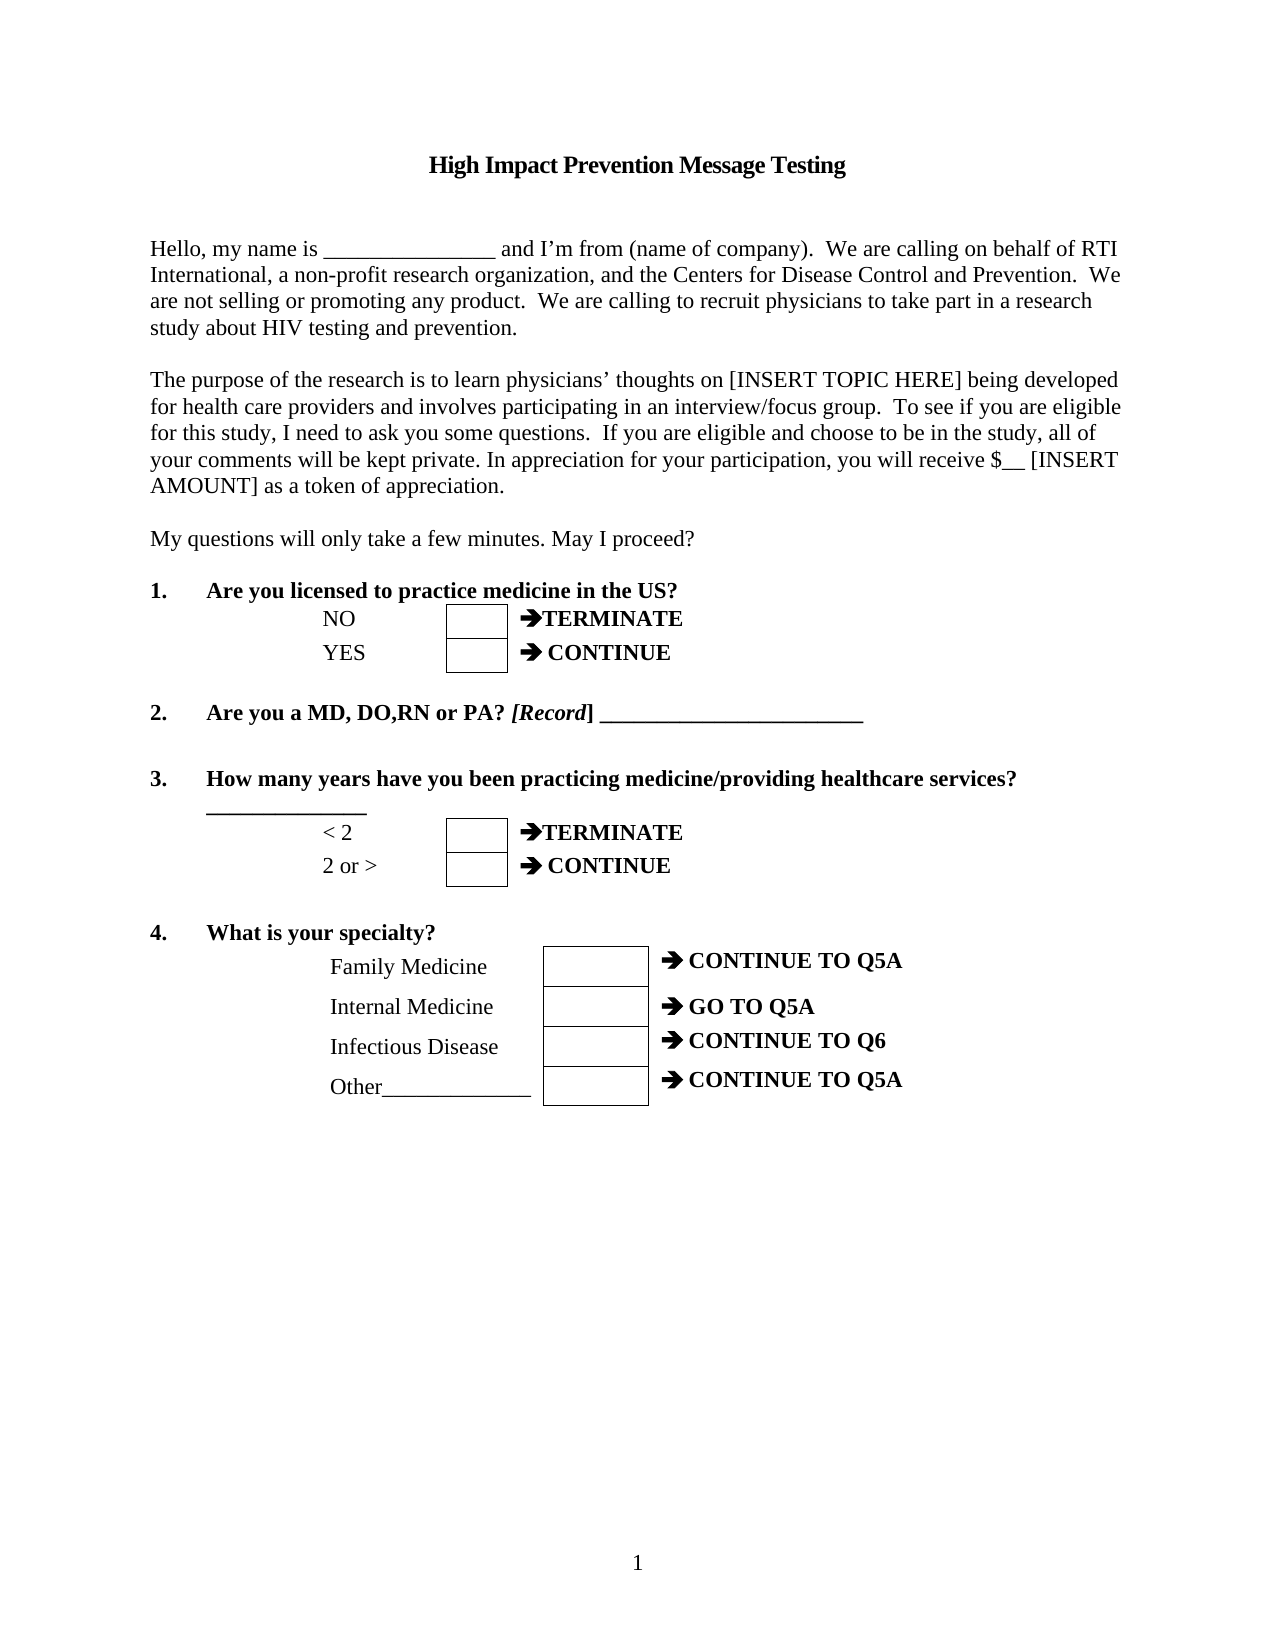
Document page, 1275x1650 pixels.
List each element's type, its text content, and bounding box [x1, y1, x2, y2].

table_header [447, 605, 507, 638]
table_cell GO TO Q5A [649, 986, 1016, 1026]
text 2. Are you a MD, DO,RN or PA? [Record] _______________________ [150, 699, 1125, 725]
table_cell [447, 853, 507, 886]
table_cell Internal Medicine [236, 986, 543, 1026]
text 1. Are you licensed to practice medicine in the US? [150, 577, 1125, 604]
text My questions will only take a few minutes. May I proceed? [150, 525, 1125, 551]
table_cell 2 or > [311, 852, 446, 886]
table_header Family Medicine [236, 946, 543, 986]
table_header [544, 947, 648, 986]
table_header TERMINATE [508, 818, 696, 852]
table_cell [447, 639, 507, 672]
table_cell CONTINUE TO Q6 [649, 1026, 1016, 1066]
table_cell CONTINUE TO Q5A [649, 1066, 1016, 1105]
table_cell Other_____________ [236, 1066, 543, 1105]
table_header TERMINATE [508, 604, 696, 638]
table_cell Infectious Disease [236, 1026, 543, 1066]
text Hello, my name is _______________ and I’m from (name of company). We are calling on behalf of RTI International, a non-profit research organization, and the Centers for Disease Control and Prevention. We are not selling or promoting any product. We are calling to recruit physicians to take part in a research study about HIV testing and prevention. [150, 235, 1125, 340]
table_cell [544, 1067, 648, 1105]
table_cell CONTINUE [508, 638, 696, 672]
table_header NO [311, 604, 446, 638]
table_cell YES [311, 638, 446, 672]
text The purpose of the research is to learn physicians’ thoughts on [INSERT TOPIC HERE] being developed for health care providers and involves participating in an interview/focus group. To see if you are eligible for this study, I need to ask you some questions. If you are eligible and choose to be in the study, all of your comments will be kept private. In appreciation for your participation, you will receive $__ [INSERT AMOUNT] as a token of appreciation. [150, 367, 1125, 498]
table_header CONTINUE TO Q5A [649, 946, 1016, 986]
text 4. What is your specialty? [150, 919, 1125, 946]
title High Impact Prevention Message Testing [150, 150, 1125, 179]
text 3. How many years have you been practicing medicine/providing healthcare services? ______________ [150, 765, 1125, 818]
table_cell [544, 1027, 648, 1066]
table_cell CONTINUE [508, 852, 696, 886]
table_cell [544, 987, 648, 1026]
table_header < 2 [311, 818, 446, 852]
table_header [447, 819, 507, 852]
